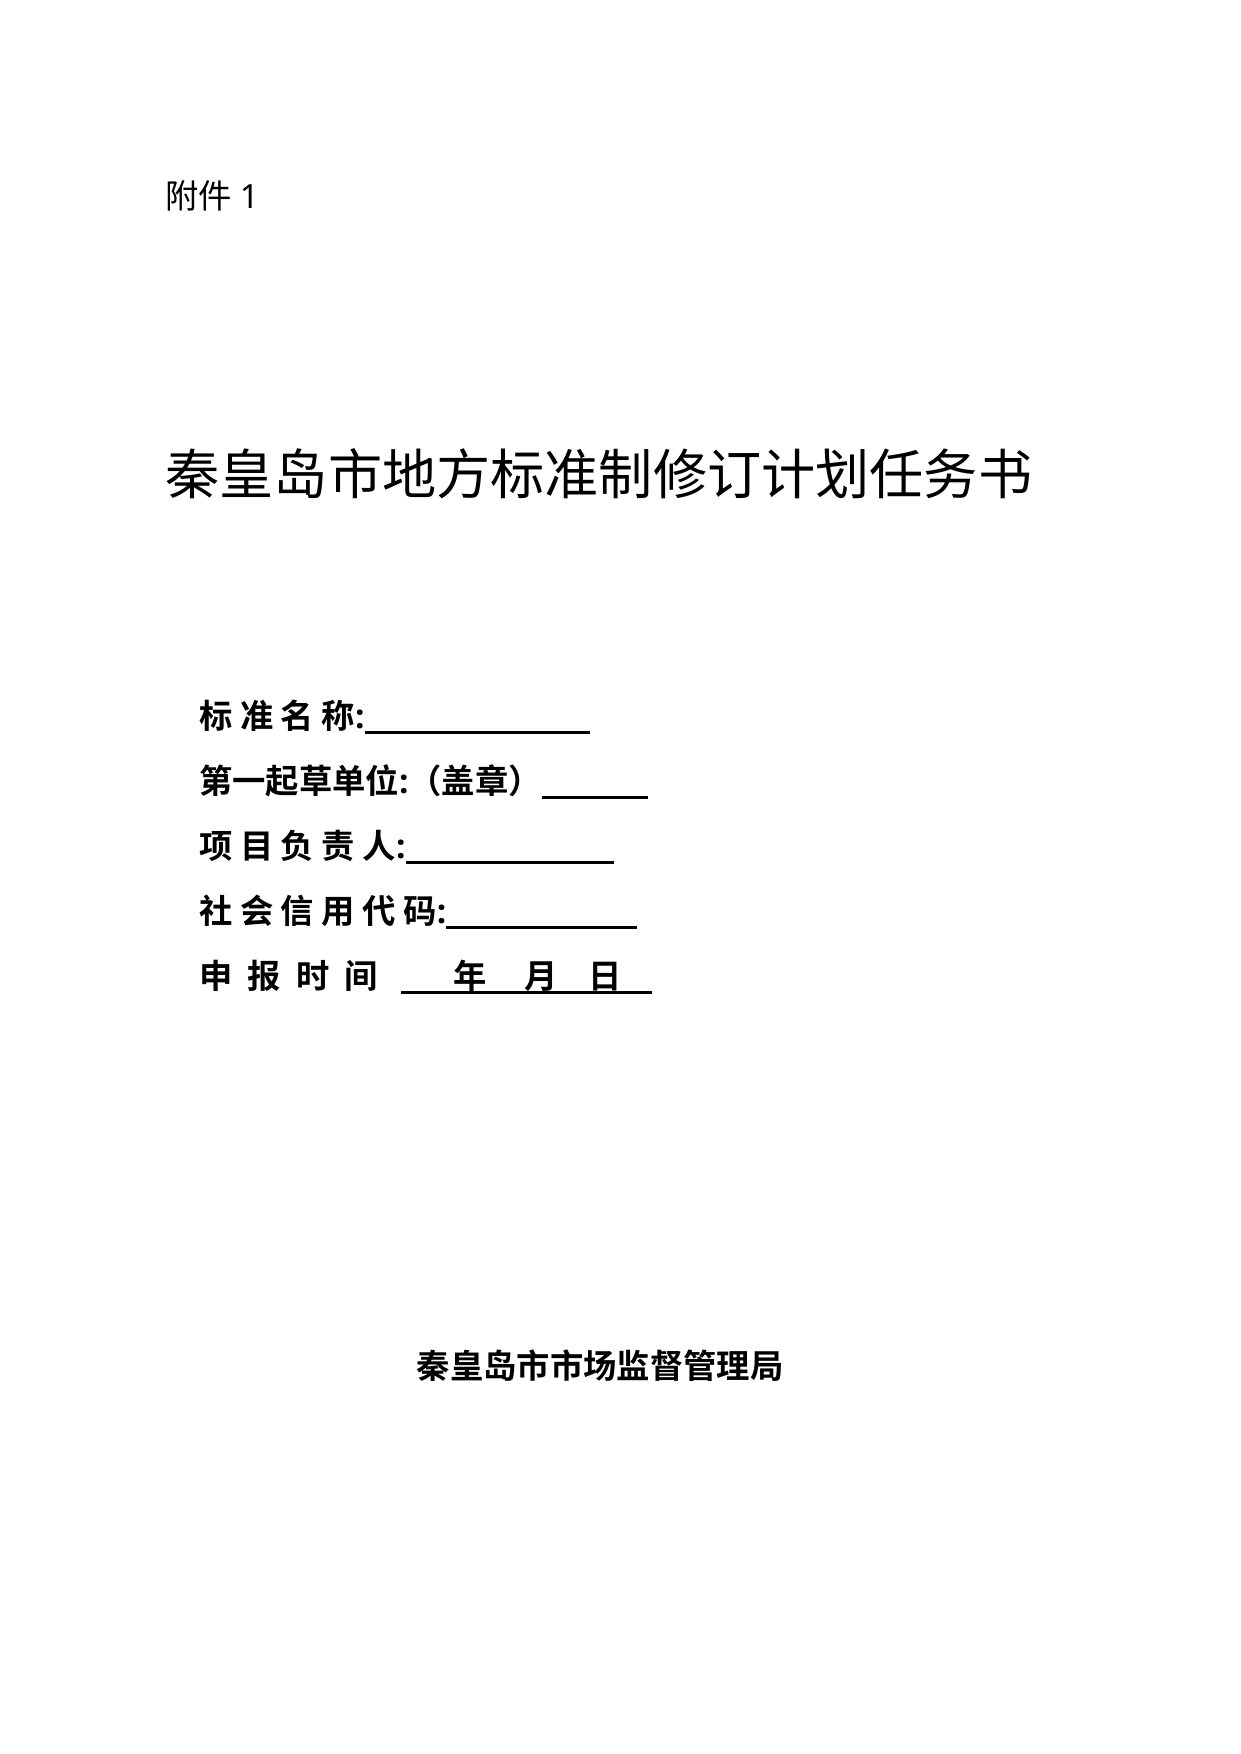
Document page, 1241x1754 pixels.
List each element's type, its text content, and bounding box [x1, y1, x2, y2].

text 第一起草单位:（盖章） [165, 747, 1087, 812]
text 申 报 时 间 年 月 日 [165, 942, 1087, 1007]
text 社 会 信 用 代 码: [165, 877, 1087, 942]
text 附件 1 [165, 162, 1087, 227]
text 项 目 负 责 人: [165, 812, 1087, 877]
text 秦皇岛市地方标准制修订计划任务书 [165, 422, 1139, 519]
text 秦皇岛市市场监督管理局 [165, 1332, 1087, 1397]
text 标 准 名 称: [165, 682, 1087, 747]
